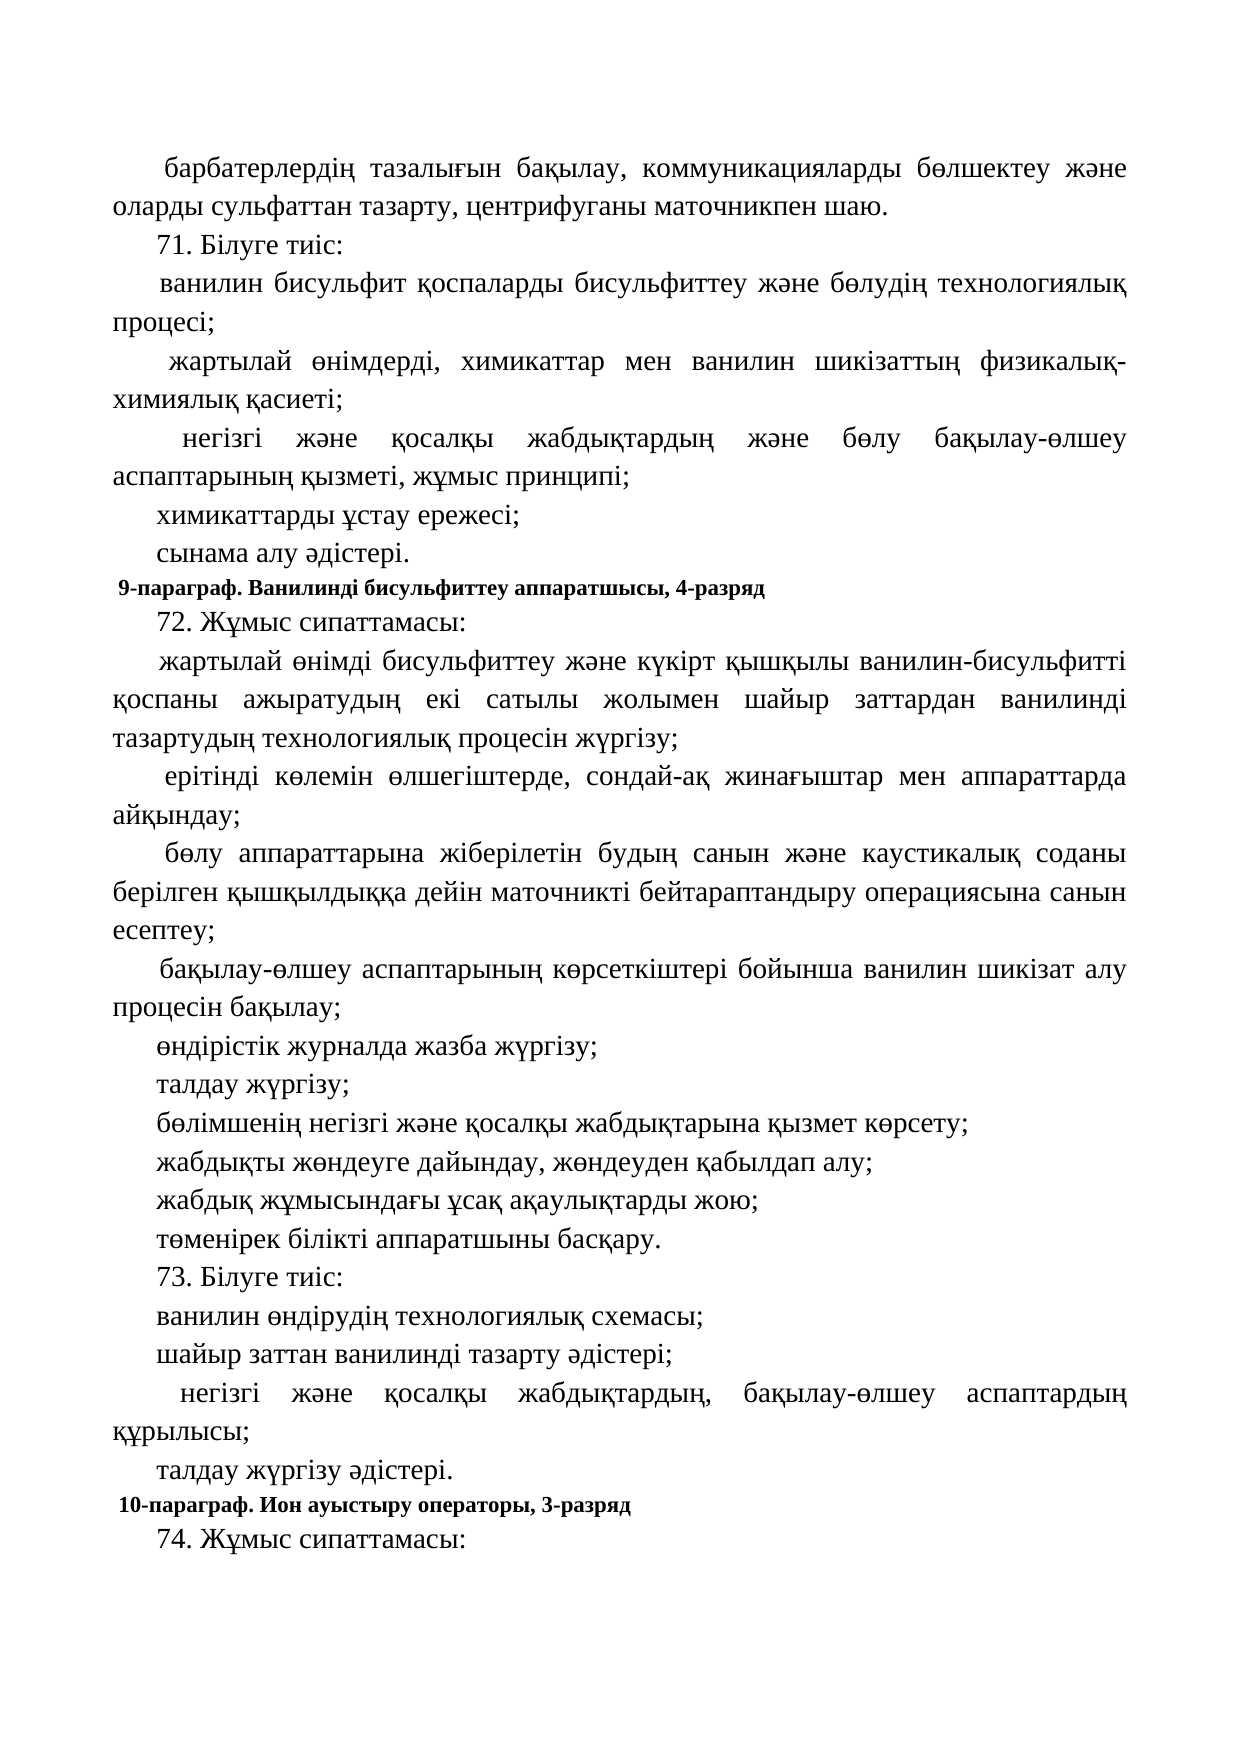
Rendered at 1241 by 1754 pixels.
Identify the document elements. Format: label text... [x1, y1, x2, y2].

text 74. Жұмыс сипаттамасы: [112, 1521, 1128, 1554]
text талдау жүргізу әдістері. [112, 1452, 1128, 1486]
text бөлімшенің негізгі және қосалқы жабдықтарына қызмет көрсету; [112, 1105, 1128, 1139]
text өндірістік журналда жазба жүргізу; [112, 1028, 1128, 1062]
text жартылай өнімді бисульфиттеу және күкірт қышқылы ванилин-бисульфитті қоспаны ажыратудың екі сатылы жолымен шайыр заттардан ванилинді тазартудың технологиялық процесін жүргізу; [112, 643, 1128, 753]
text жартылай өнімдерді, химикаттар мен ванилин шикізаттың физикалық-химиялық қасиеті; [112, 343, 1128, 415]
text ванилин өндірудің технологиялық схемасы; [112, 1298, 1128, 1331]
text 9-параграф. Ванилинді бисульфиттеу аппаратшысы, 4-разряд [112, 574, 1128, 600]
text бақылау-өлшеу аспаптарының көрсеткіштері бойынша ванилин шикізат алу процесін бақылау; [112, 951, 1128, 1023]
text ванилин бисульфит қоспаларды бисульфиттеу және бөлудің технологиялық процесі; [112, 266, 1128, 338]
text негізгі және қосалқы жабдықтардың, бақылау-өлшеу аспаптардың құрылысы; [112, 1375, 1128, 1447]
text төменірек білікті аппаратшыны басқару. [112, 1221, 1128, 1254]
text жабдық жұмысындағы ұсақ ақаулықтарды жою; [112, 1182, 1128, 1216]
text 72. Жұмыс сипаттамасы: [112, 604, 1128, 638]
text негізгі және қосалқы жабдықтардың және бөлу бақылау-өлшеу аспаптарының қызметі, жұмыс принципі; [112, 420, 1128, 492]
text ерітінді көлемін өлшегіштерде, сондай-ақ жинағыштар мен аппараттарда айқындау; [112, 758, 1128, 830]
text шайыр заттан ванилинді тазарту әдістері; [112, 1336, 1128, 1370]
text сынама алу әдістері. [112, 535, 1128, 569]
text 71. Білуге тиіс: [112, 227, 1128, 261]
text 10-параграф. Ион ауыстыру операторы, 3-разряд [112, 1491, 1128, 1517]
text талдау жүргізу; [112, 1067, 1128, 1100]
text химикаттарды ұстау ережесі; [112, 497, 1128, 530]
text барбатерлердің тазалығын бақылау, коммуникацияларды бөлшектеу және оларды сульфаттан тазарту, центрифуганы маточникпен шаю. [112, 150, 1128, 222]
text бөлу аппараттарына жіберілетін будың санын және каустикалық соданы берілген қышқылдыққа дейін маточникті бейтараптандыру операциясына санын есептеу; [112, 835, 1128, 946]
text 73. Білуге тиіс: [112, 1259, 1128, 1293]
text жабдықты жөндеуге дайындау, жөндеуден қабылдап алу; [112, 1144, 1128, 1177]
